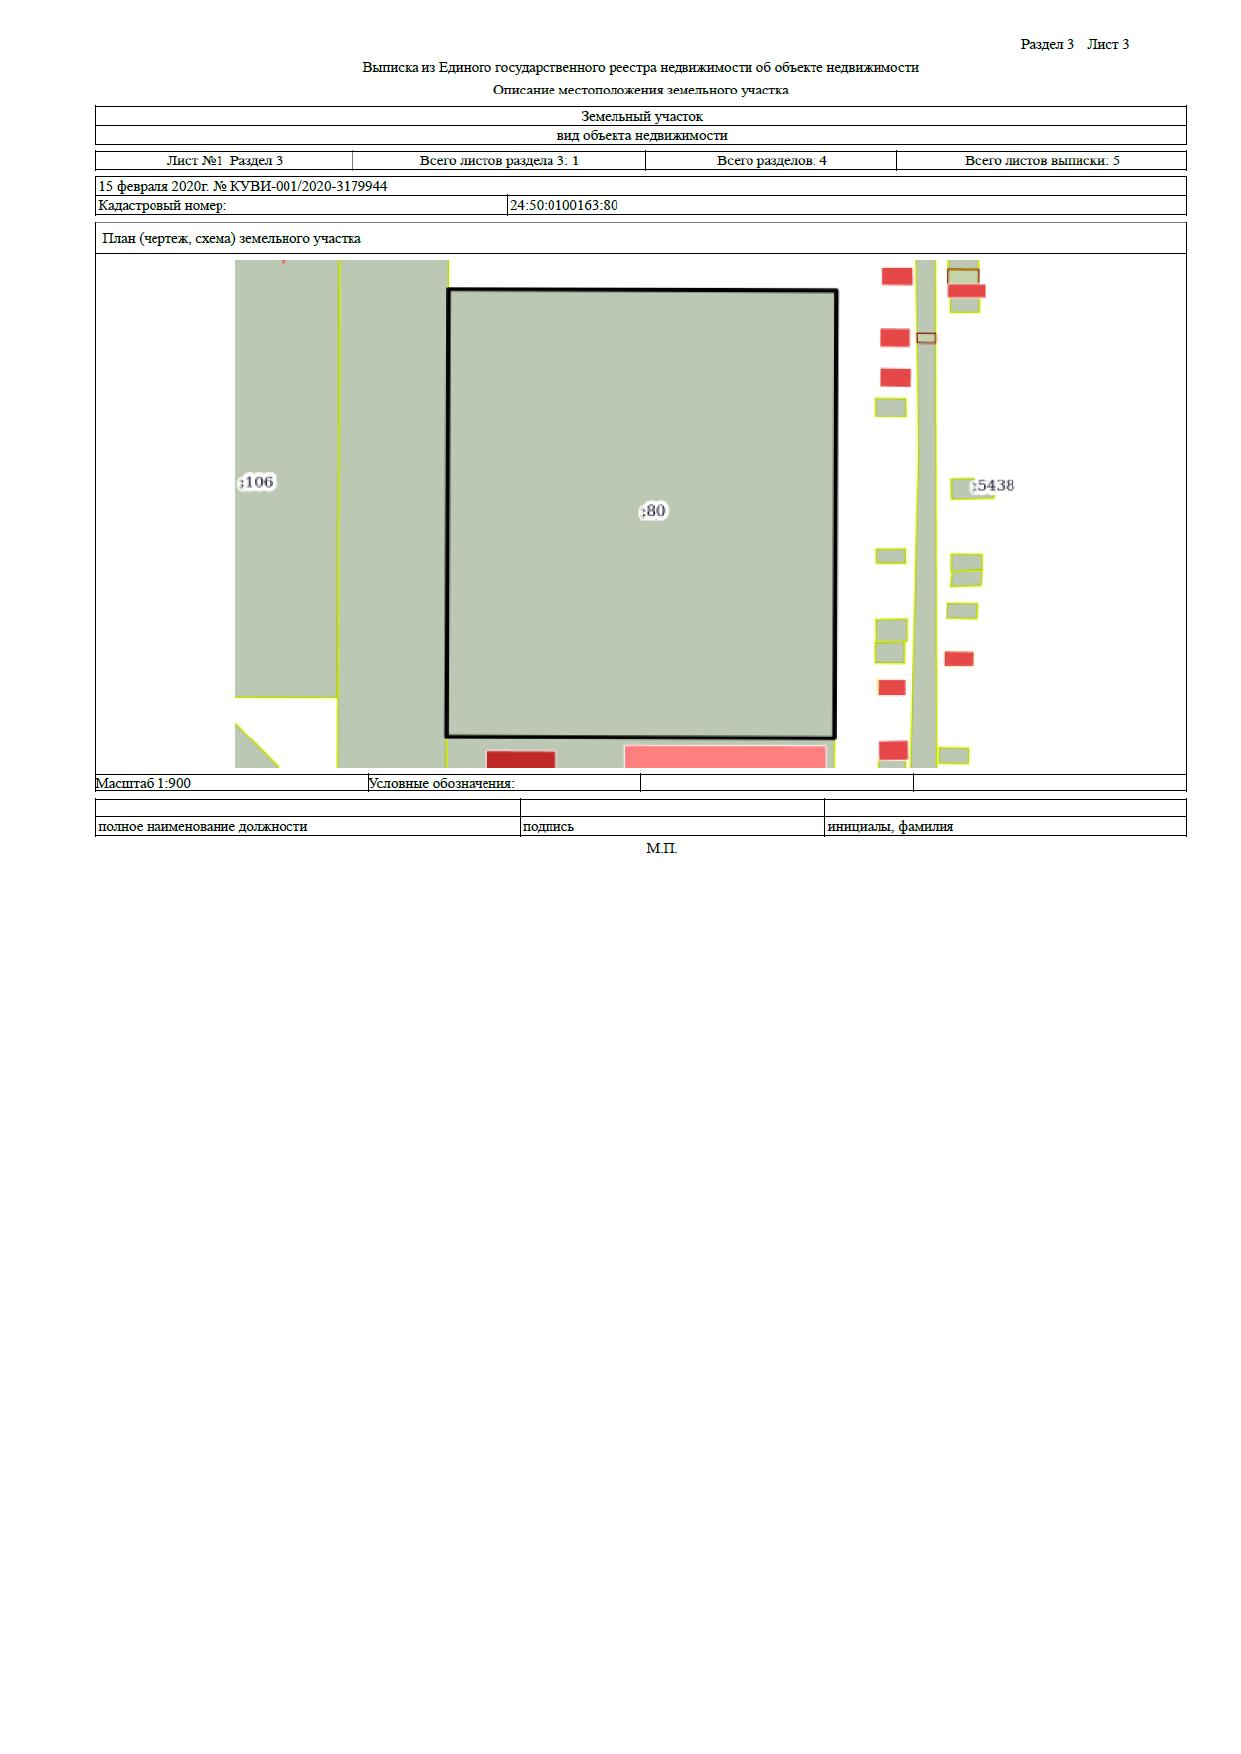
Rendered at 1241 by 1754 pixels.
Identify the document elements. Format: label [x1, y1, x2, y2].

picture [88, 29, 1211, 868]
